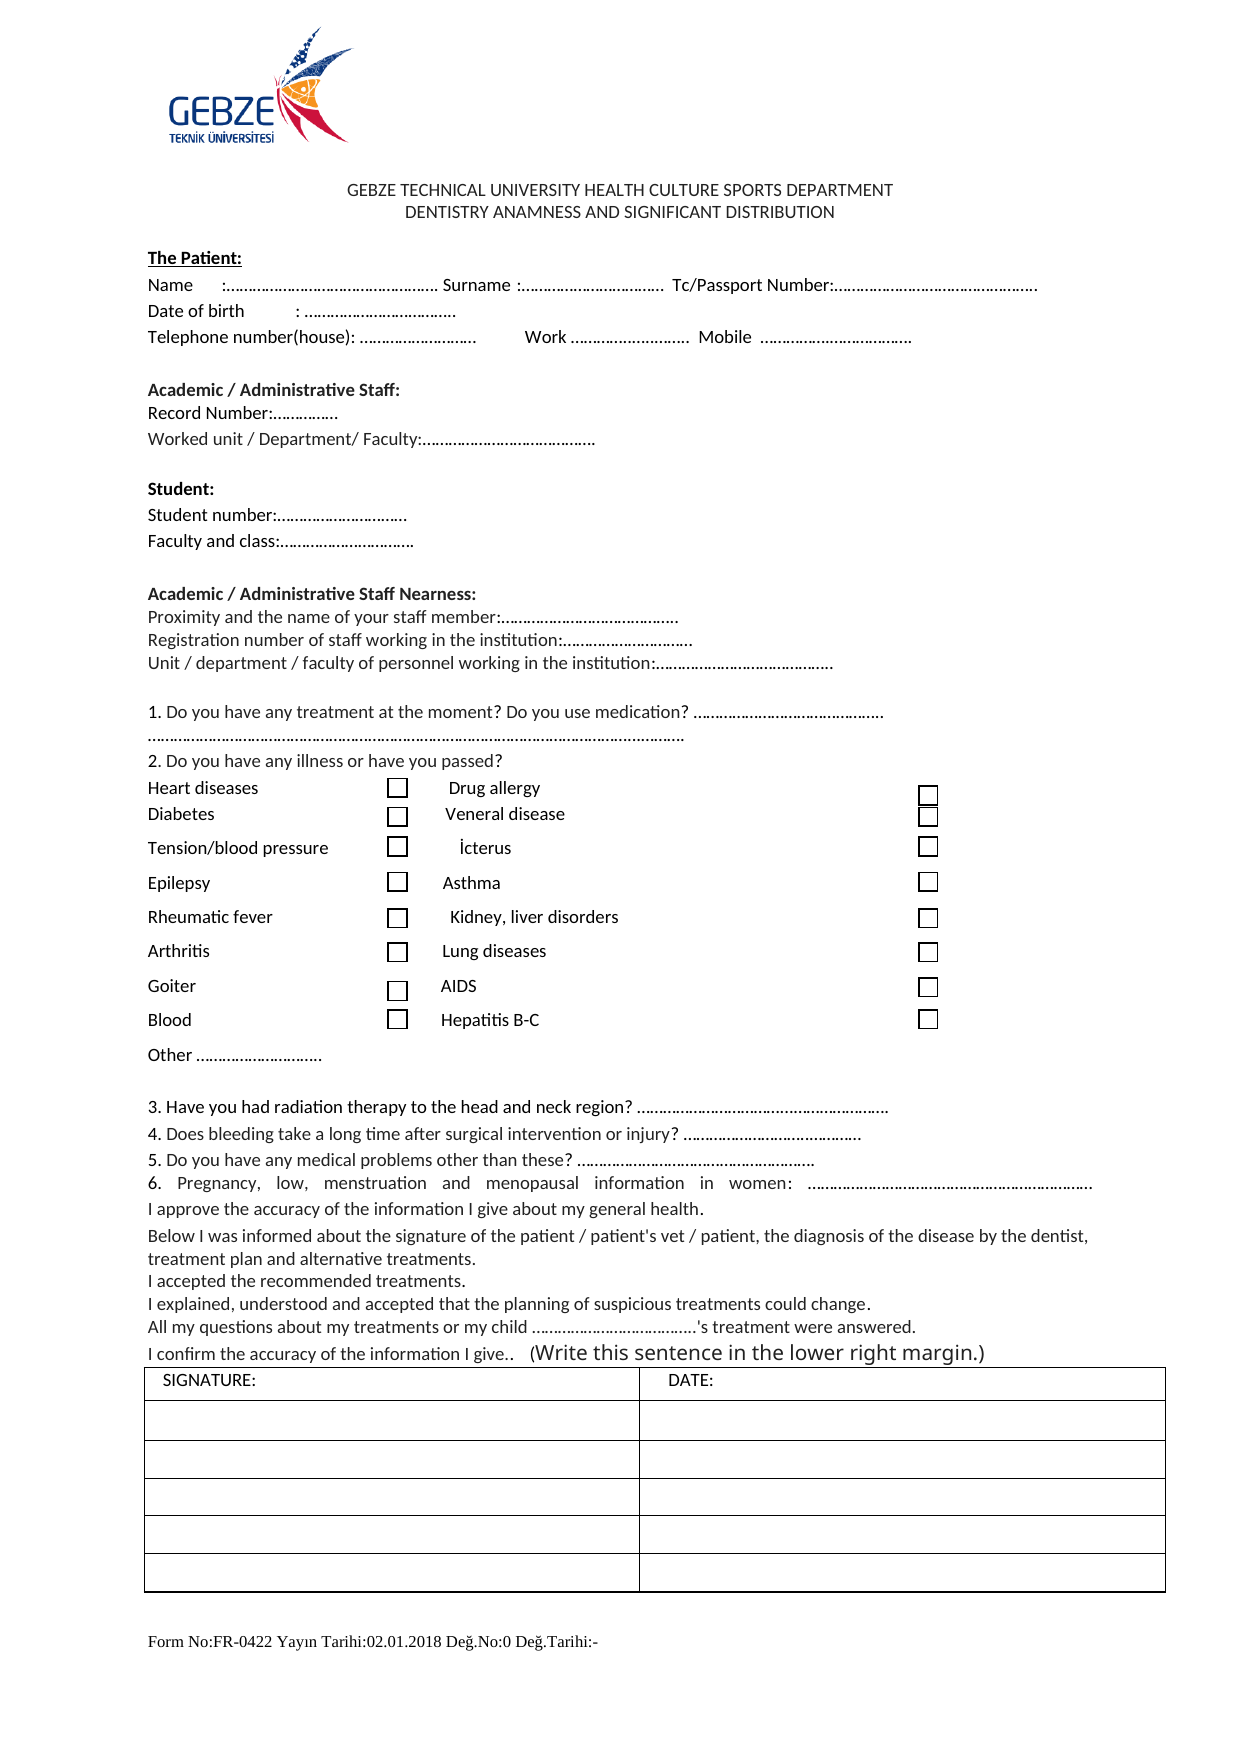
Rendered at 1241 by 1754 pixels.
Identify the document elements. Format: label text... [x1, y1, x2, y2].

text 5. Do you have any medical problems other than these? ………………………………………………. [148, 1148, 1093, 1171]
text Epilepsy Asthma [148, 871, 1093, 894]
text Date of birth : …………………………….. [148, 299, 1093, 322]
table_cell [640, 1401, 1165, 1440]
text 3. Have you had radiation therapy to the head and neck region? ……………………………...…………………. [148, 1096, 1093, 1118]
picture [147, 17, 379, 149]
text The Patient: [148, 246, 1093, 269]
table_cell [145, 1441, 639, 1477]
text Faculty and class:…………………………. [148, 529, 1093, 552]
text 6. Pregnancy, low, menstruation and menopausal information in women: ………………………………………………………… I approve the accuracy of the information I give about my general health. [148, 1171, 1093, 1220]
text …………………………………………………………………………………………………...………. [148, 723, 1093, 746]
table_cell [145, 1516, 639, 1553]
table_cell [640, 1554, 1165, 1591]
text Other ……………………….. [148, 1043, 1093, 1066]
text Diabetes Veneral disease [148, 802, 1093, 825]
text Name :…………………………………………. Surname :…………………………… Tc/Passport Number:……………………………………….. [148, 273, 1093, 296]
table_cell [145, 1479, 639, 1515]
text DENTISTRY ANAMNESS AND SIGNIFICANT DISTRIBUTION [148, 201, 1093, 223]
text Telephone number(house): ……………………… Work …………..…..…….. Mobile …………….………………. [148, 326, 1093, 348]
table_cell [640, 1441, 1165, 1477]
text Unit / department / faculty of personnel working in the institution:………………………………….. [148, 651, 1093, 674]
text 2. Do you have any illness or have you passed? [148, 749, 1093, 772]
table_header SIGNATURE: [145, 1368, 639, 1400]
table_cell [640, 1479, 1165, 1515]
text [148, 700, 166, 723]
text Goiter AIDS [148, 974, 1093, 997]
table_cell [145, 1554, 639, 1591]
text Below I was informed about the signature of the patient / patient's vet / patient, the diagnosis of the disease by the dentist, treatment plan and alternative treatments. I accepted the recommended treatments. I explained, understood and accepted that the planning of suspicious treatments could change. All my questions about my treatments or my child ………………………………..'s treatment were answered. I confirm the accuracy of the information I give.. (Write this sentence in the lower right margin.) [148, 1224, 1093, 1367]
text Proximity and the name of your staff member:………………………………….. Registration number of staff working in the institution:………………………… [148, 605, 1093, 651]
table_header DATE: [640, 1368, 1165, 1400]
text Student: [148, 477, 1093, 500]
text Worked unit / Department/ Faculty:…………………………………. [148, 427, 1093, 450]
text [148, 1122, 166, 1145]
text Blood Hepatitis B-C [148, 1008, 1093, 1031]
table_cell [640, 1516, 1165, 1553]
text 1. Do you have any treatment at the moment? Do you use medication? …………………………………….. [493, 700, 1093, 723]
text Heart diseases Drug allergy [148, 776, 1093, 799]
text Student number:………………………… [148, 503, 1093, 526]
text Academic / Administrative Staff Nearness: [148, 582, 1093, 605]
text GEBZE TECHNICAL UNIVERSITY HEALTH CULTURE SPORTS DEPARTMENT [148, 178, 1093, 201]
text Arthritis Lung diseases [148, 940, 1093, 963]
table_cell [145, 1401, 639, 1440]
text Academic / Administrative Staff: [148, 378, 1093, 401]
text Rheumatic fever Kidney, liver disorders [148, 905, 1093, 928]
text 4. Does bleeding take a long time after surgical intervention or injury? ………………………..………… [670, 1122, 1093, 1145]
text Tension/blood pressure İcterus [148, 837, 1093, 859]
text Record Number:…………… [148, 401, 1093, 424]
